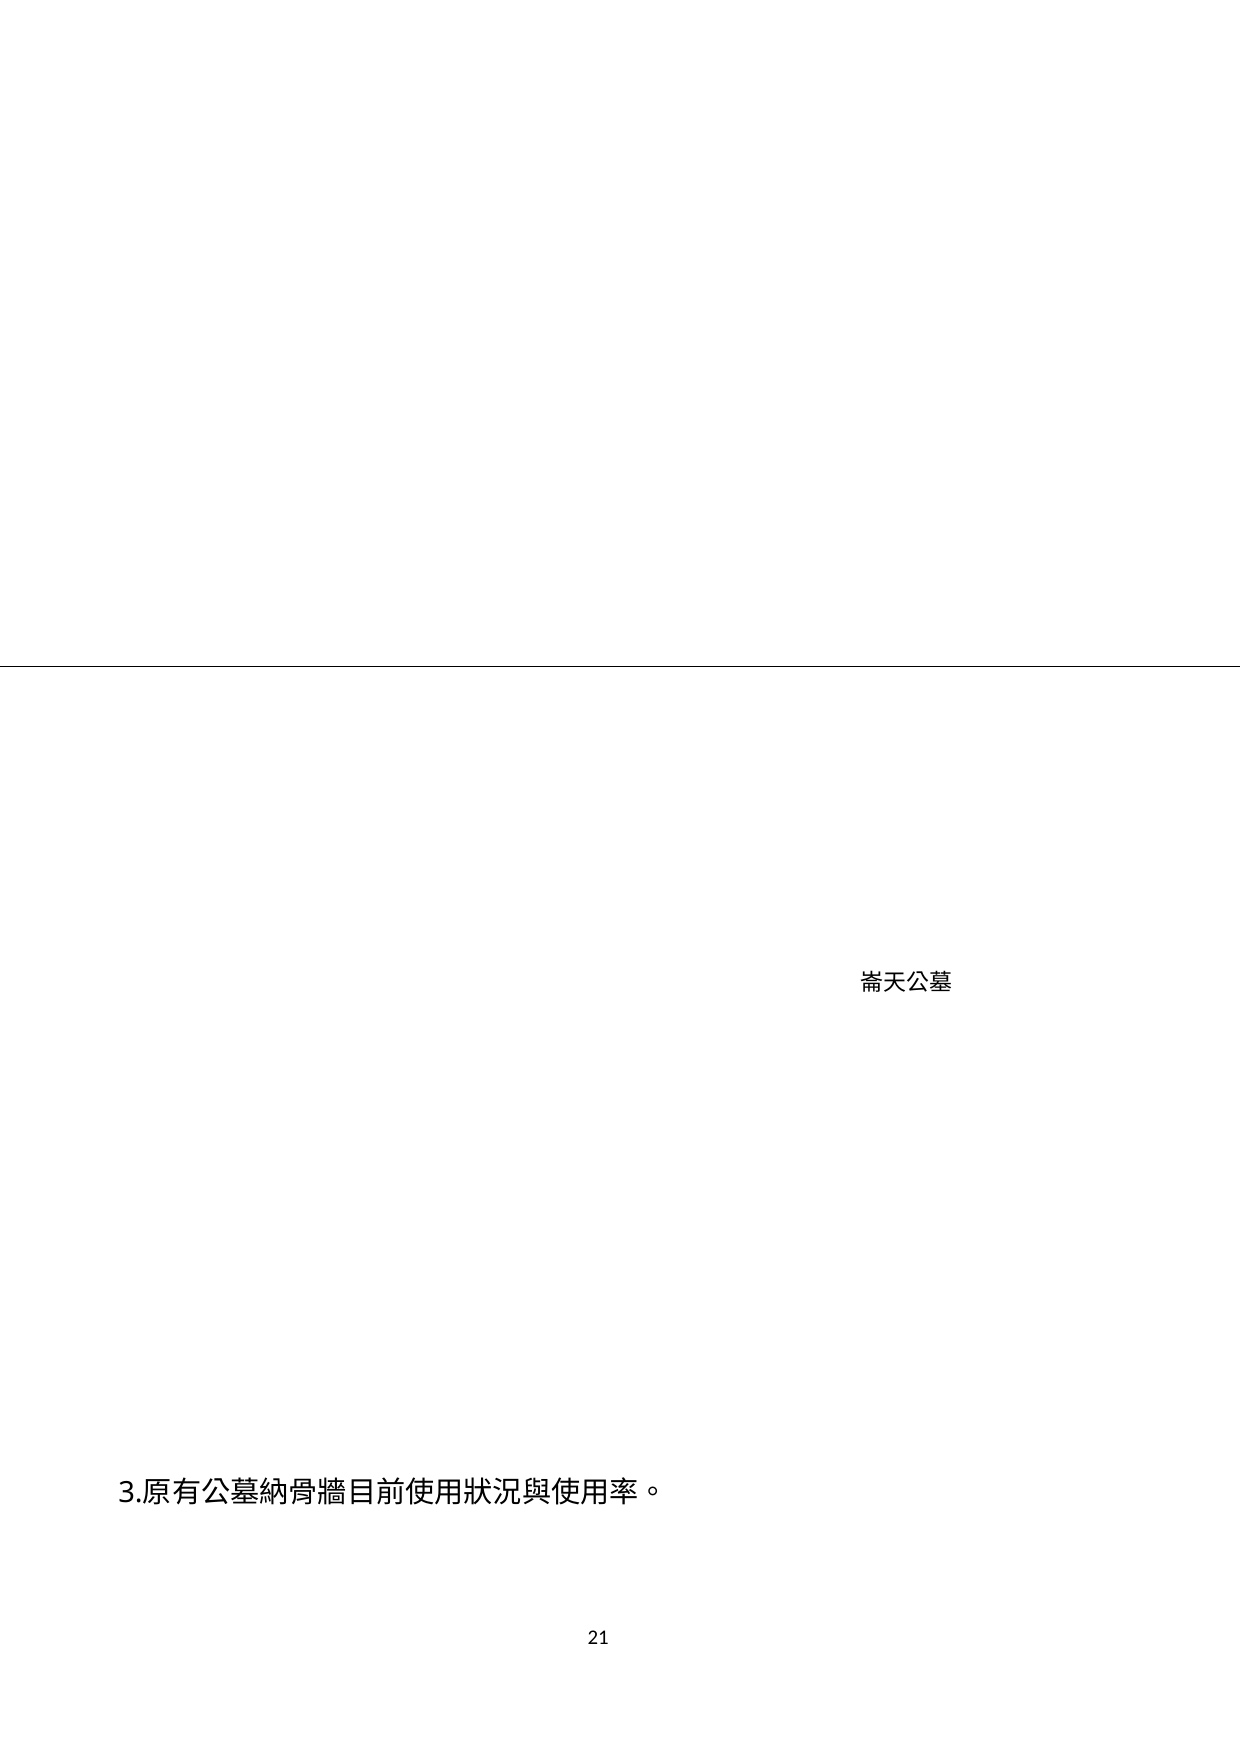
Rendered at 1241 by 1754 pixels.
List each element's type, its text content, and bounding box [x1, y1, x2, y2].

text 3.原有公墓納骨牆目前使用狀況與使用率。 [118, 1468, 1078, 1511]
